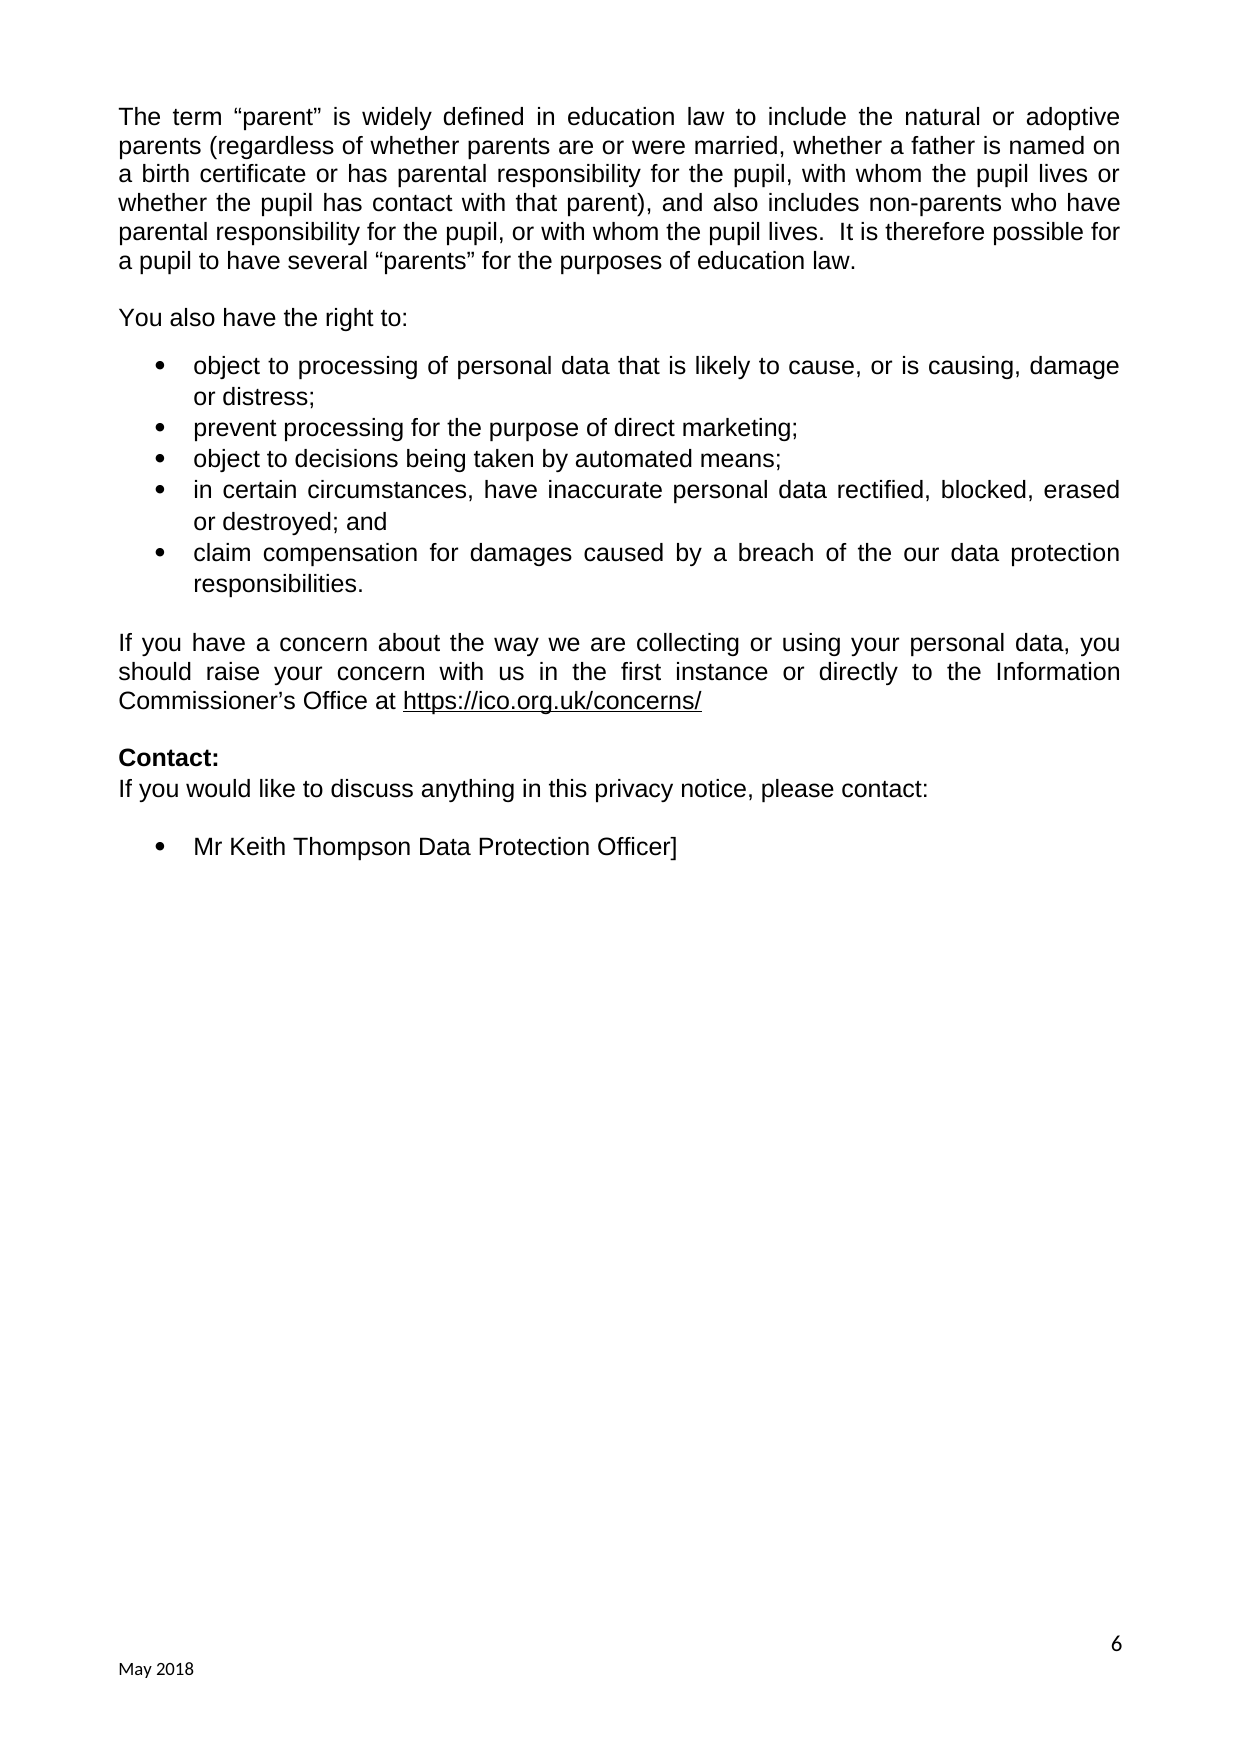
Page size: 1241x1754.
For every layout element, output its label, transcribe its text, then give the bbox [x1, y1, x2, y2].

list object to decisions being taken by automated means; [156, 444, 1122, 473]
text Contact: [118, 743, 1122, 772]
list prevent processing for the purpose of direct marketing; [156, 413, 1122, 442]
text If you would like to discuss anything in this privacy notice, please contact: [118, 774, 1122, 803]
text If you have a concern about the way we are collecting or using your personal data, you should raise your concern with us in the first instance or directly to the Information Commissioner’s Office at https://ico.org.uk/concerns/ [118, 628, 1122, 715]
list Mr Keith Thompson Data Protection Officer] [156, 832, 1122, 861]
text You also have the right to: [118, 303, 1122, 332]
list claim compensation for damages caused by a breach of the our data protection responsibilities. [156, 537, 1122, 597]
list in certain circumstances, have inaccurate personal data rectified, blocked, erased or destroyed; and [156, 475, 1122, 535]
text The term “parent” is widely defined in education law to include the natural or adoptive parents (regardless of whether parents are or were married, whether a father is named on a birth certificate or has parental responsibility for the pupil, with whom the pupil lives or whether the pupil has contact with that parent), and also includes non-parents who have parental responsibility for the pupil, or with whom the pupil lives. It is therefore possible for a pupil to have several “parents” for the purposes of education law. [118, 102, 1122, 274]
list object to processing of personal data that is likely to cause, or is causing, damage or distress; [156, 351, 1122, 411]
